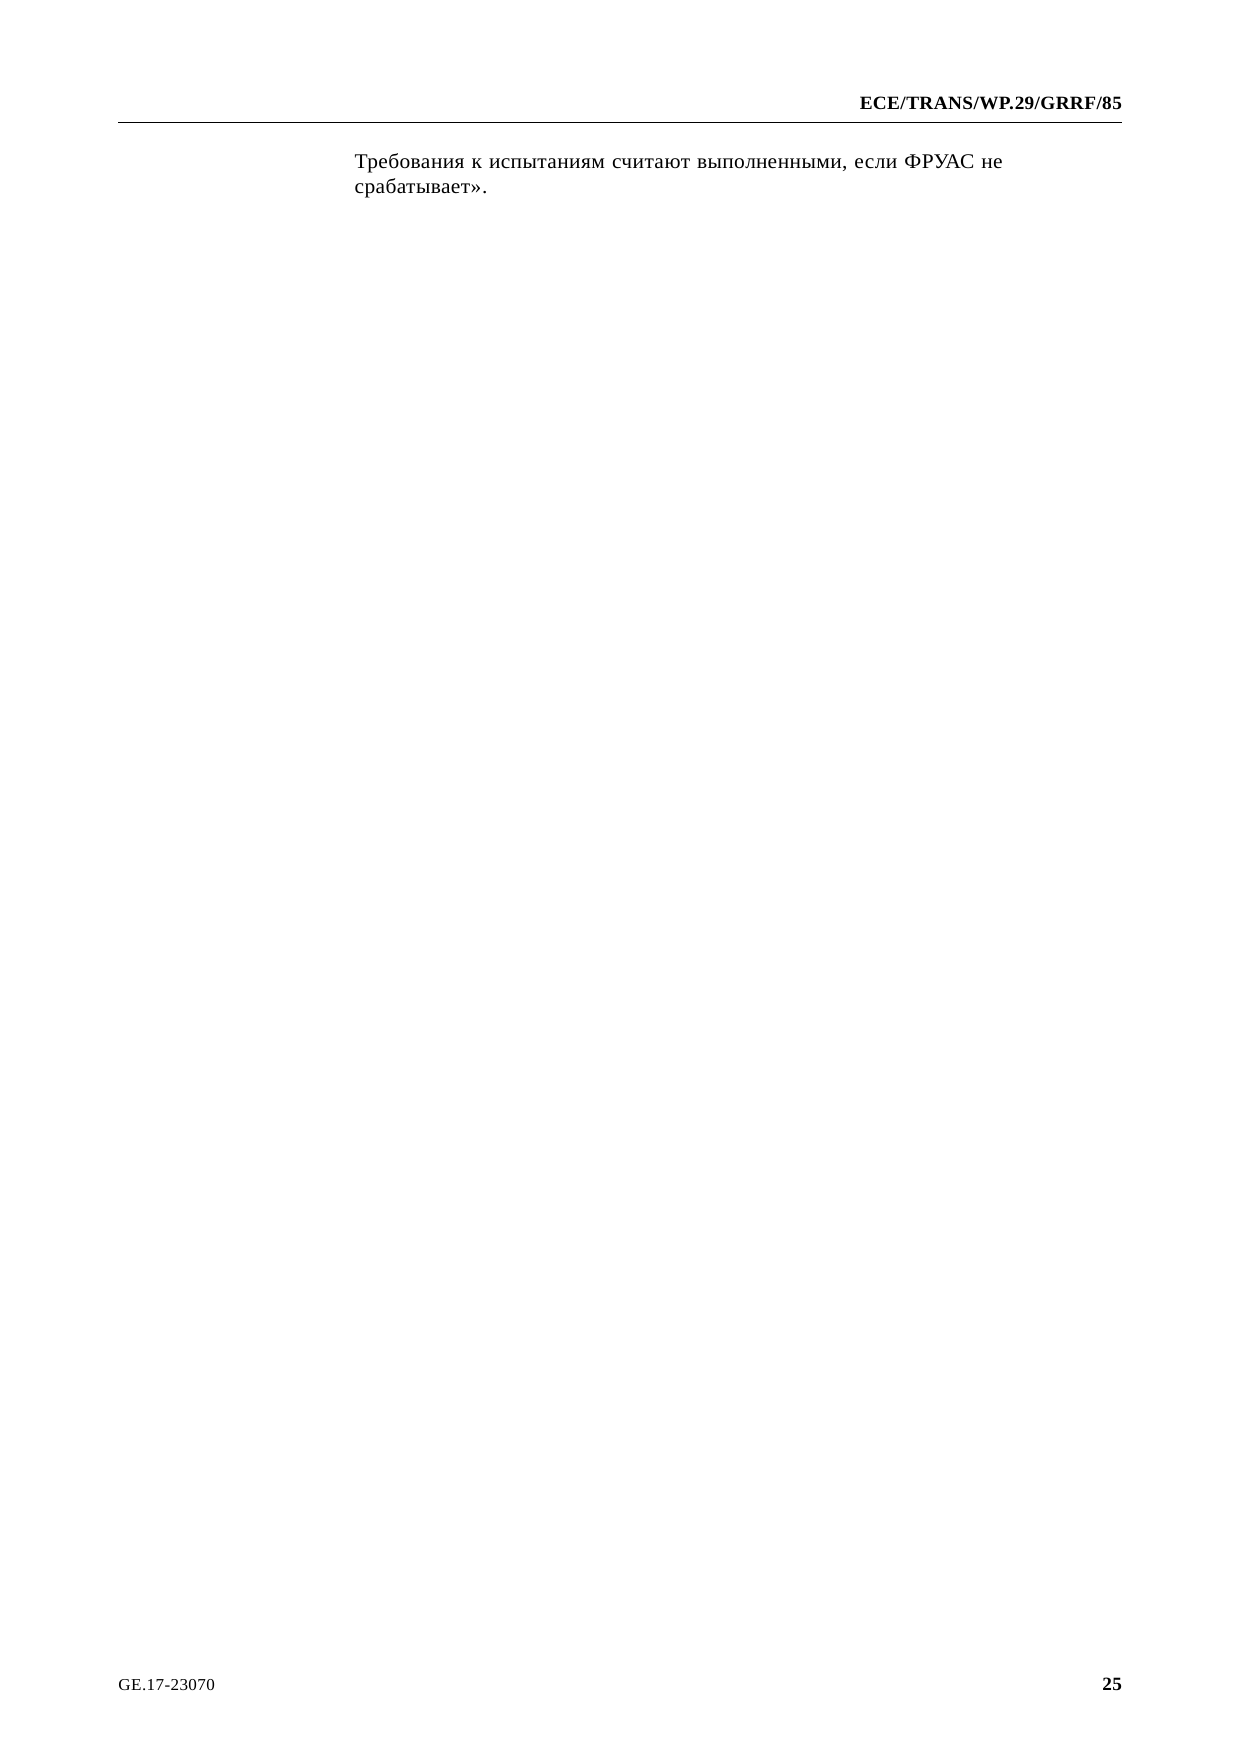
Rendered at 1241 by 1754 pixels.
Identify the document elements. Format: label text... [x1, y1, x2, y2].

text Требования к испытаниям считают выполненными, если ФРУАС не срабатывает». [236, 148, 1004, 198]
